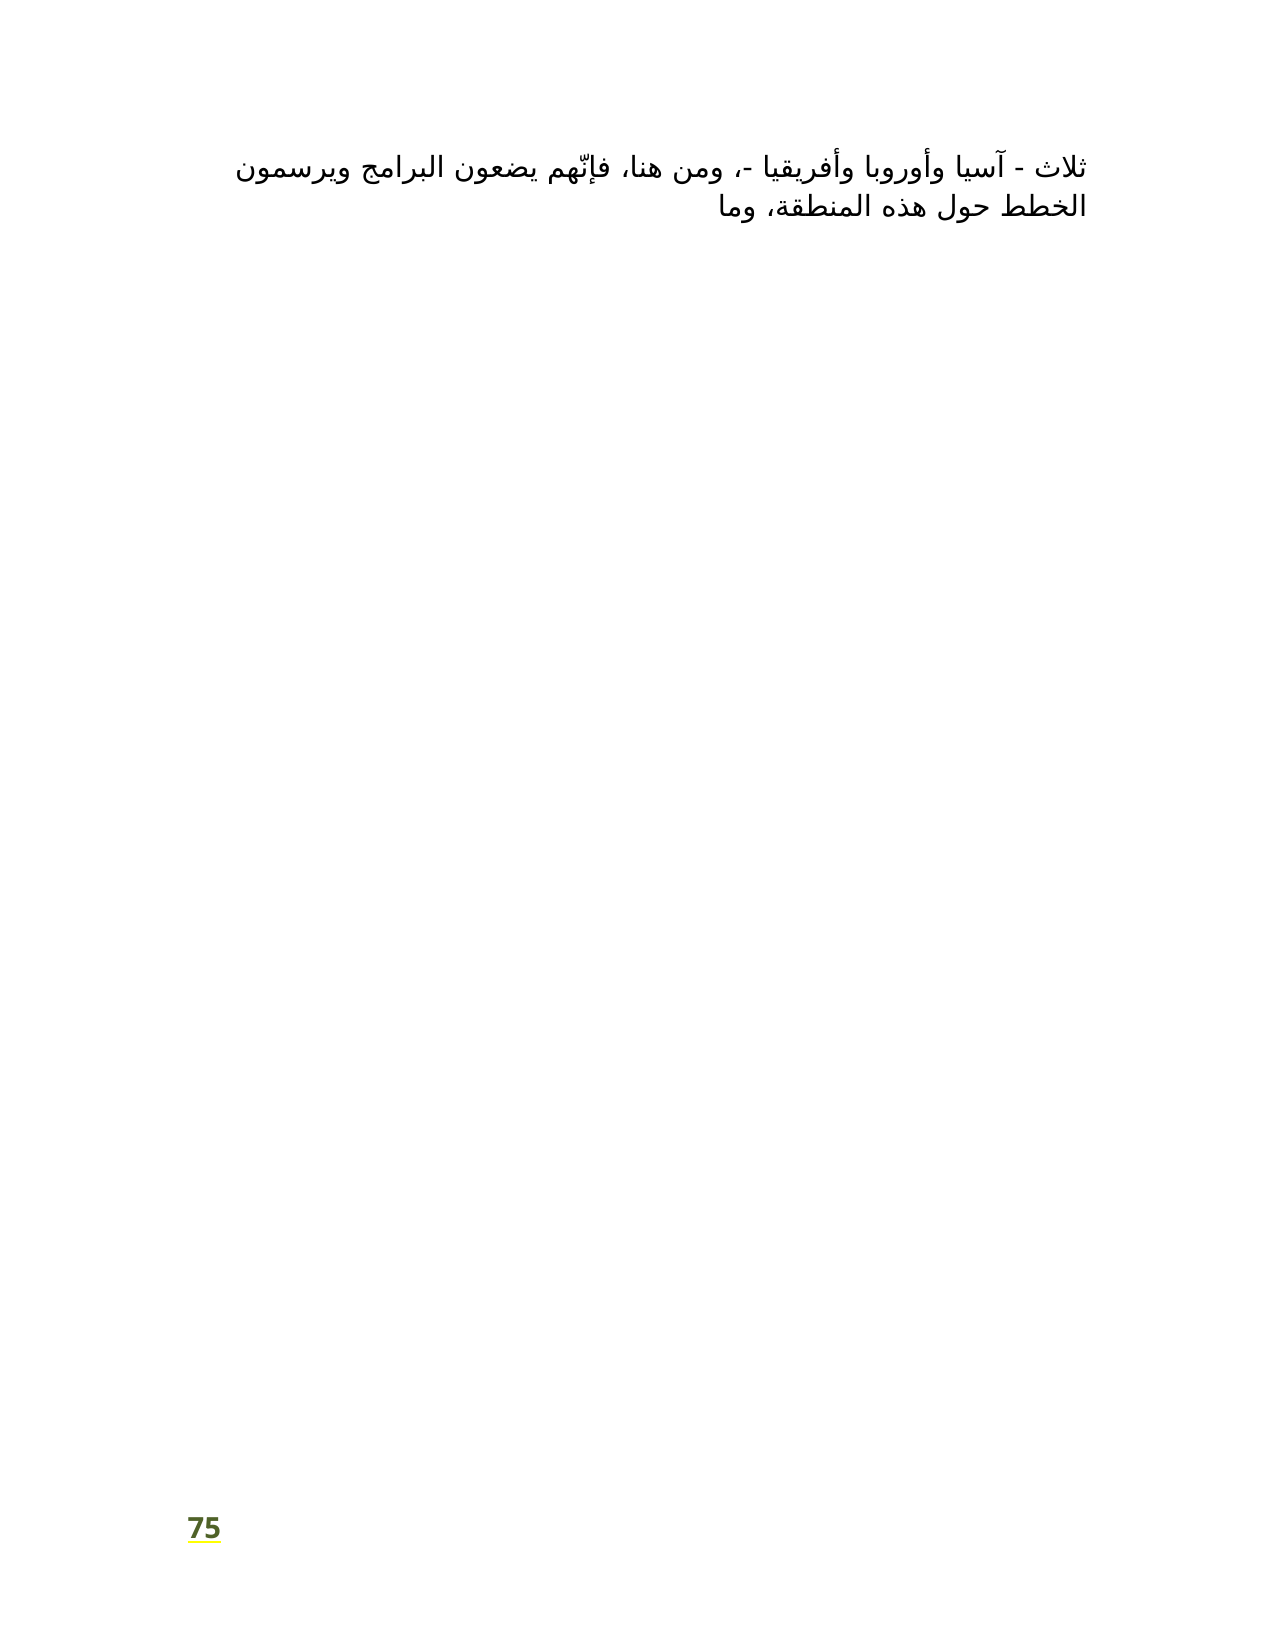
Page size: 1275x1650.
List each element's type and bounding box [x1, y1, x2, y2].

text [187, 150, 1087, 223]
